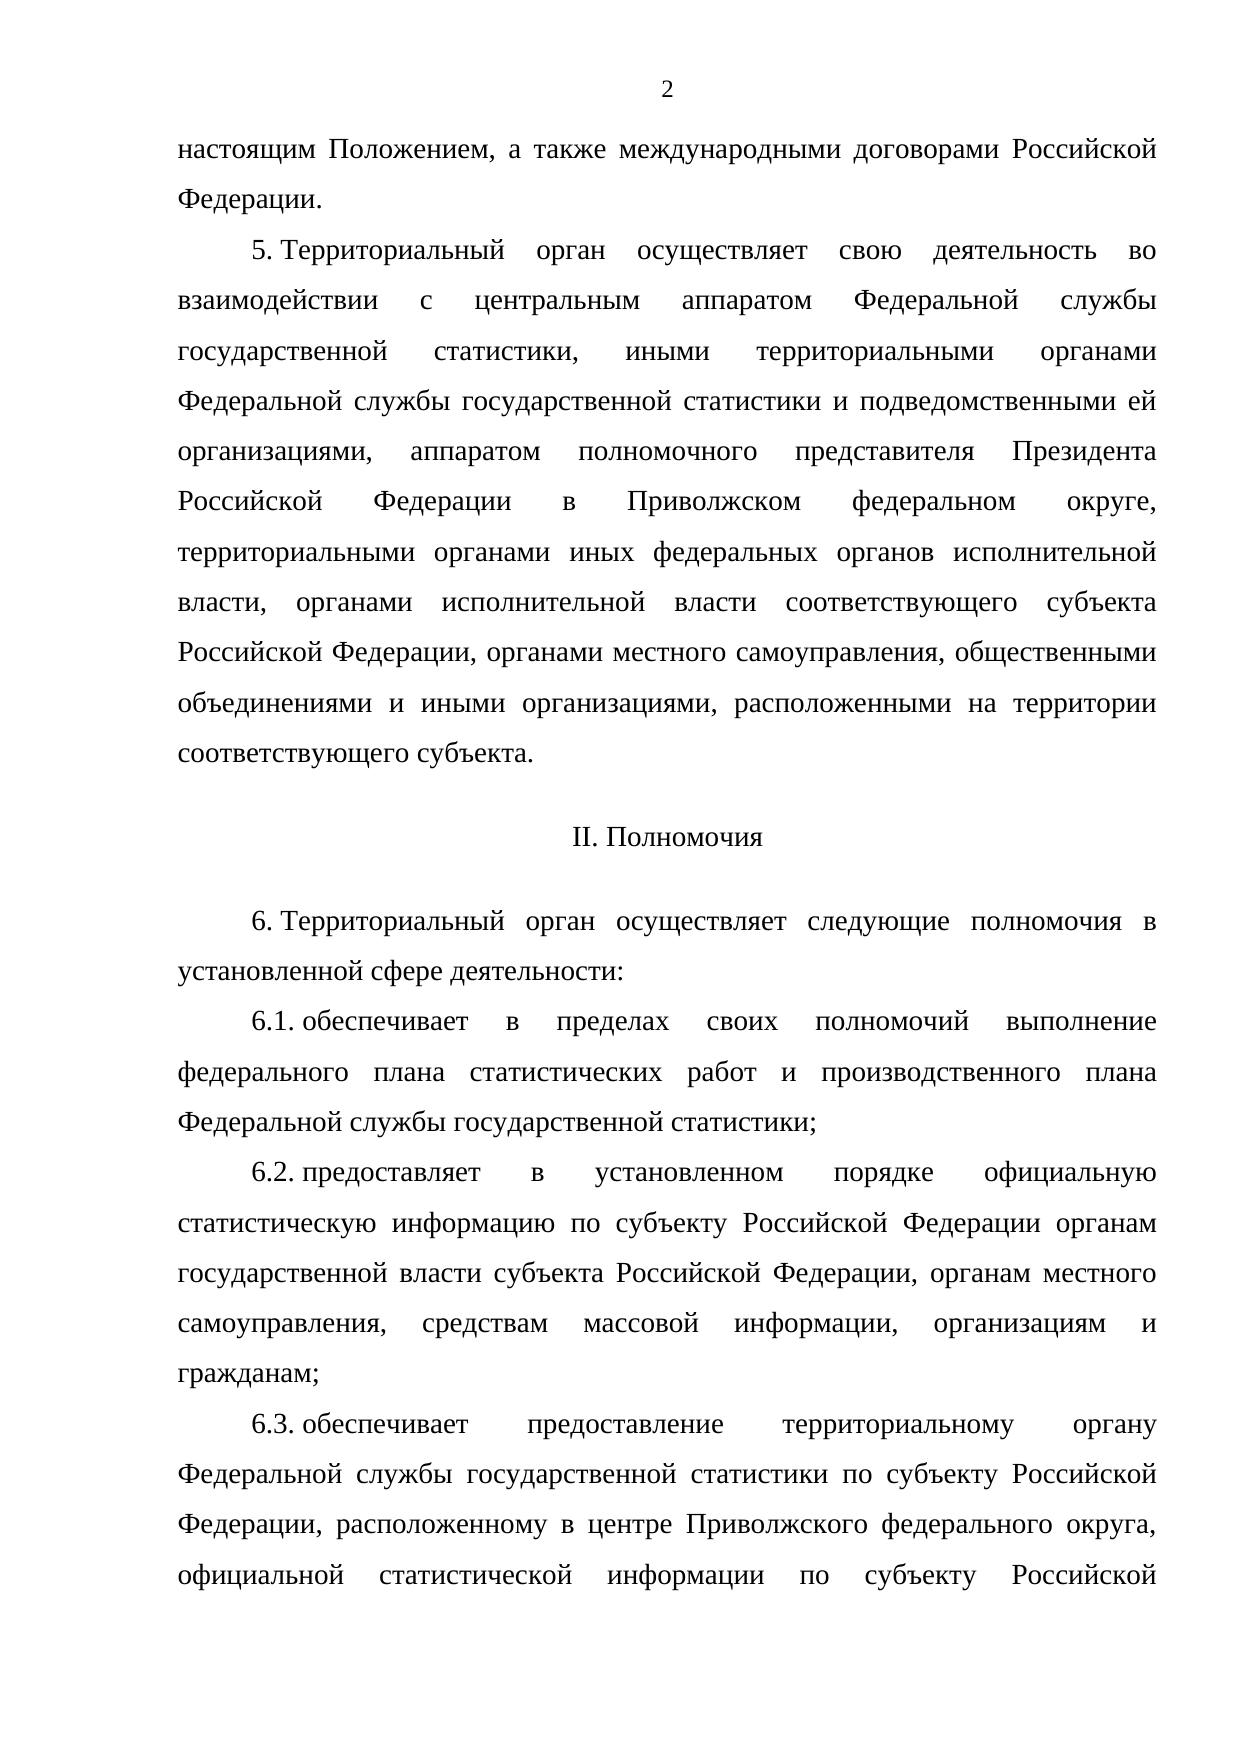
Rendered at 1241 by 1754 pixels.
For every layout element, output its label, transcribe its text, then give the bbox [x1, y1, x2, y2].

text II. Полномочия [177, 819, 1157, 852]
text 6.1. обеспечивает в пределах своих полномочий выполнение федерального плана статистических работ и производственного плана Федеральной службы государственной статистики; [177, 1003, 1157, 1138]
text 6. Территориальный орган осуществляет следующие полномочия в установленной сфере деятельности: [177, 903, 1157, 987]
text 5. Территориальный орган осуществляет свою деятельность во взаимодействии с центральным аппаратом Федеральной службы государственной статистики, иными территориальными органами Федеральной службы государственной статистики и подведомственными ей организациями, аппаратом полномочного представителя Президента Российской Федерации в Приволжском федеральном округе, территориальными органами иных федеральных органов исполнительной власти, органами исполнительной власти соответствующего субъекта Российской Федерации, органами местного самоуправления, общественными объединениями и иными организациями, расположенными на территории соответствующего субъекта. [177, 232, 1157, 769]
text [177, 131, 1157, 215]
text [177, 1406, 1157, 1590]
text 6.2. предоставляет в установленном порядке официальную статистическую информацию по субъекту Российской Федерации органам государственной власти субъекта Российской Федерации, органам местного самоуправления, средствам массовой информации, организациям и гражданам; [177, 1154, 1157, 1389]
